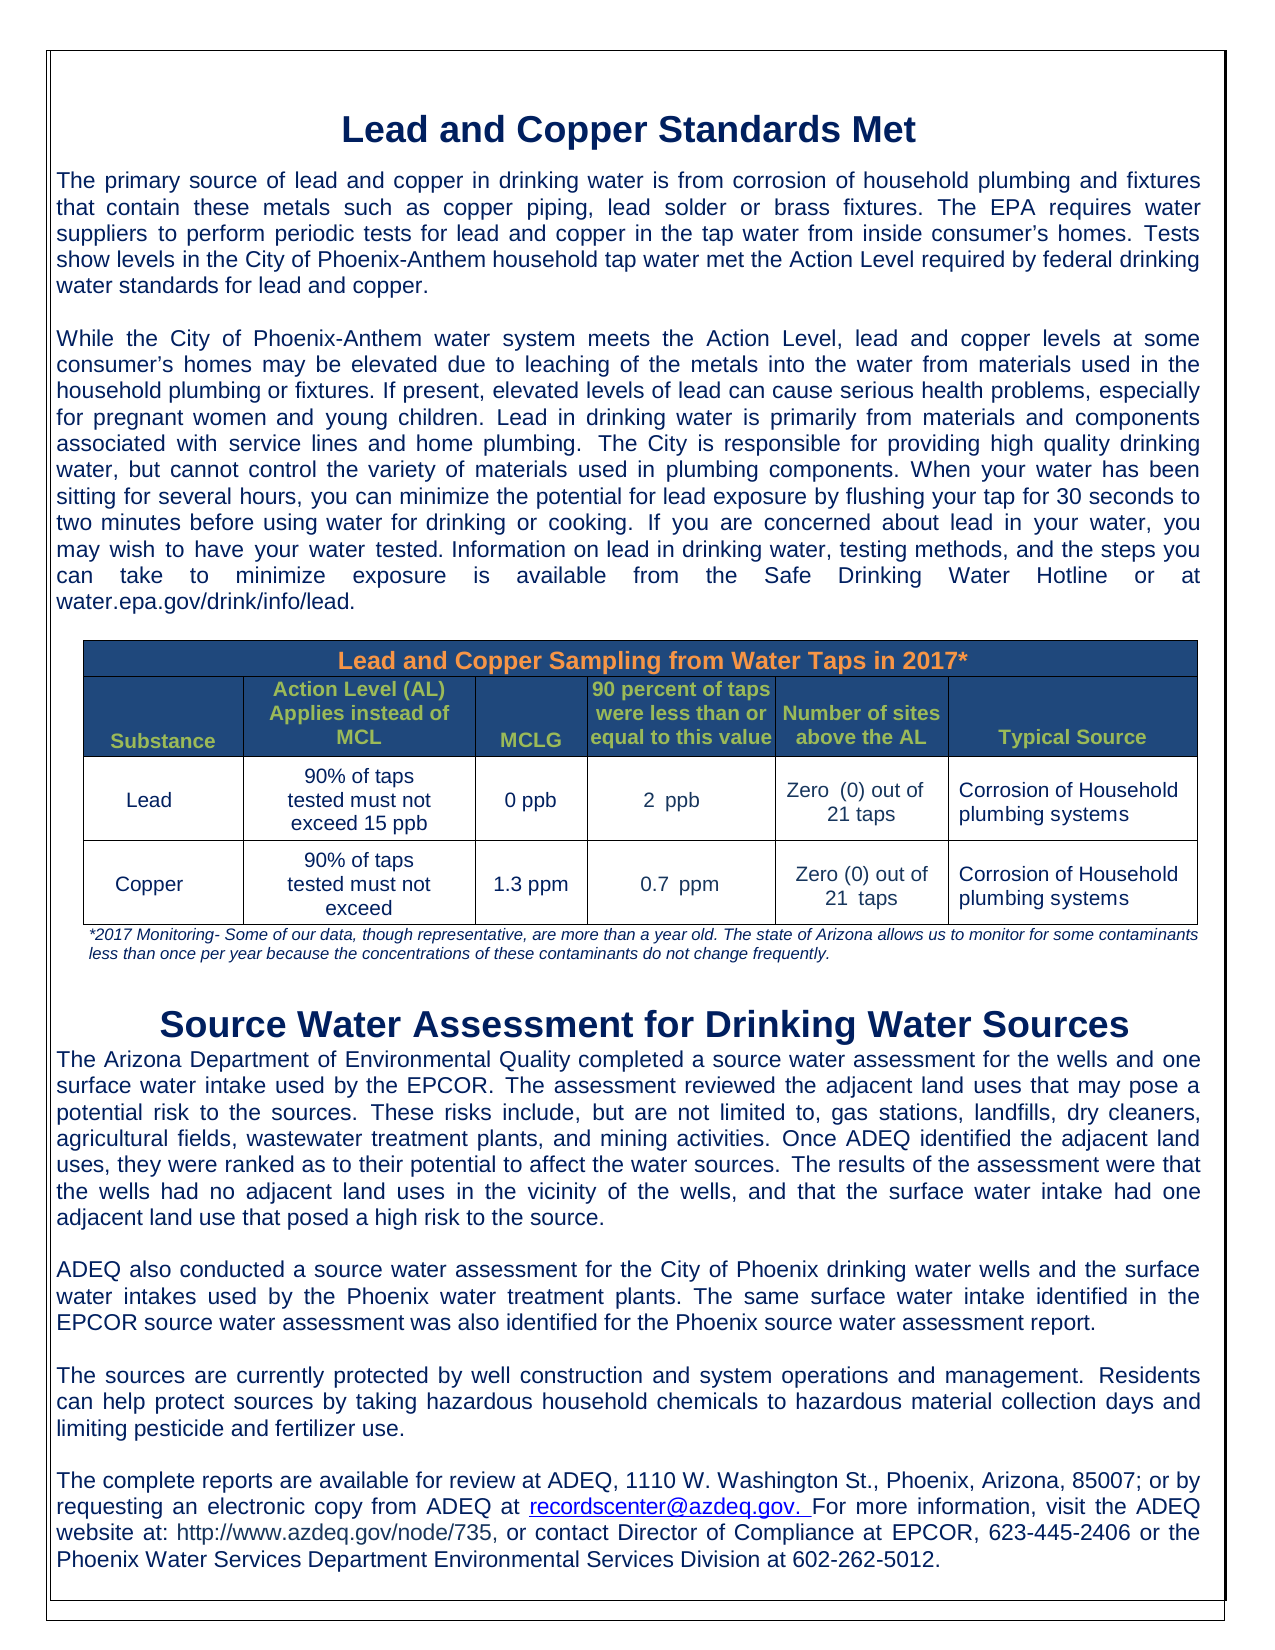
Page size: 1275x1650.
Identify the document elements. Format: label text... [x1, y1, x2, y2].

table_cell Lead [84, 757, 243, 840]
table_cell Action Level (AL) Applies instead of MCL [244, 677, 475, 756]
table_cell Substance [84, 677, 243, 756]
subtitle Lead and Copper Standards Met [341, 107, 1213, 151]
table_cell 0 ppb [476, 757, 587, 840]
text The primary source of lead and copper in drinking water is from corrosion of household plumbing and fixtures that contain these metals such as copper piping, lead solder or brass fixtures. The EPA requires water suppliers to perform periodic tests for lead and copper in the tap water from inside consumer’s homes. Tests show levels in the City of Phoenix-Anthem household tap water met the Action Level required by federal drinking water standards for lead and copper. [56, 168, 1201, 298]
table_cell MCLG [476, 677, 587, 756]
table_cell Copper [84, 841, 243, 924]
table_cell Number of sites above the AL [776, 677, 948, 756]
table_cell Corrosion of Household plumbing systems [949, 841, 1197, 924]
text The complete reports are available for review at ADEQ, 1110 W. Washington St., Phoenix, Arizona, 85007; or by requesting an electronic copy from ADEQ at recordscenter@azdeq.gov. For more information, visit the ADEQ website at: http://www.azdeq.gov/node/735, or contact Director of Compliance at EPCOR, 623-445-2406 or the Phoenix Water Services Department Environmental Services Division at 602-262-5012. [56, 1467, 1201, 1572]
table_cell Corrosion of Household plumbing systems [949, 757, 1197, 840]
table_cell 0.7 ppm [588, 841, 775, 924]
table_cell Zero (0) out of 21 taps [776, 757, 948, 840]
table_cell 1.3 ppm [476, 841, 587, 924]
text The sources are currently protected by well construction and system operations and management. Residents can help protect sources by taking hazardous household chemicals to hazardous material collection days and limiting pesticide and fertilizer use. [56, 1362, 1201, 1441]
text While the City of Phoenix-Anthem water system meets the Action Level, lead and copper levels at some consumer’s homes may be elevated due to leaching of the metals into the water from materials used in the household plumbing or fixtures. If present, elevated levels of lead can cause serious health problems, especially for pregnant women and young children. Lead in drinking water is primarily from materials and components associated with service lines and home plumbing. The City is responsible for providing high quality drinking water, but cannot control the variety of materials used in plumbing components. When your water has been sitting for several hours, you can minimize the potential for lead exposure by flushing your tap for 30 seconds to two minutes before using water for drinking or cooking. If you are concerned about lead in your water, you may wish to have your water tested. Information on lead in drinking water, testing methods, and the steps you can take to minimize exposure is available from the Safe Drinking Water Hotline or at water.epa.gov/drink/info/lead. [56, 325, 1201, 614]
table_cell 90 percent of taps were less than or equal to this value [588, 677, 775, 756]
table_cell Typical Source [949, 677, 1197, 756]
table_cell 2 ppb [588, 757, 775, 840]
text *2017 Monitoring- Some of our data, though representative, are more than a year old. The state of Arizona allows us to monitor for some contaminants [88, 925, 1213, 944]
table_cell 90% of taps tested must not exceed 15 ppb [244, 757, 475, 840]
text ADEQ also conducted a source water assessment for the City of Phoenix drinking water wells and the surface water intakes used by the Phoenix water treatment plants. The same surface water intake identified in the EPCOR source water assessment was also identified for the Phoenix source water assessment report. [56, 1256, 1201, 1336]
table_header Lead and Copper Sampling from Water Taps in 2017* [84, 641, 1197, 676]
table_cell Zero (0) out of 21 taps [776, 841, 948, 924]
text The Arizona Department of Environmental Quality completed a source water assessment for the wells and one surface water intake used by the EPCOR. The assessment reviewed the adjacent land uses that may pose a potential risk to the sources. These risks include, but are not limited to, gas stations, landfills, dry cleaners, agricultural fields, wastewater treatment plants, and mining activities. Once ADEQ identified the adjacent land uses, they were ranked as to their potential to affect the water sources. The results of the assessment were that the wells had no adjacent land uses in the vicinity of the wells, and that the surface water intake had one adjacent land use that posed a high risk to the source. [56, 1046, 1201, 1230]
subtitle Source Water Assessment for Drinking Water Sources [129, 1002, 1159, 1046]
text less than once per year because the concentrations of these contaminants do not change frequently. [88, 944, 1213, 963]
table_cell 90% of taps tested must not exceed 1.3 ppm [244, 841, 475, 924]
